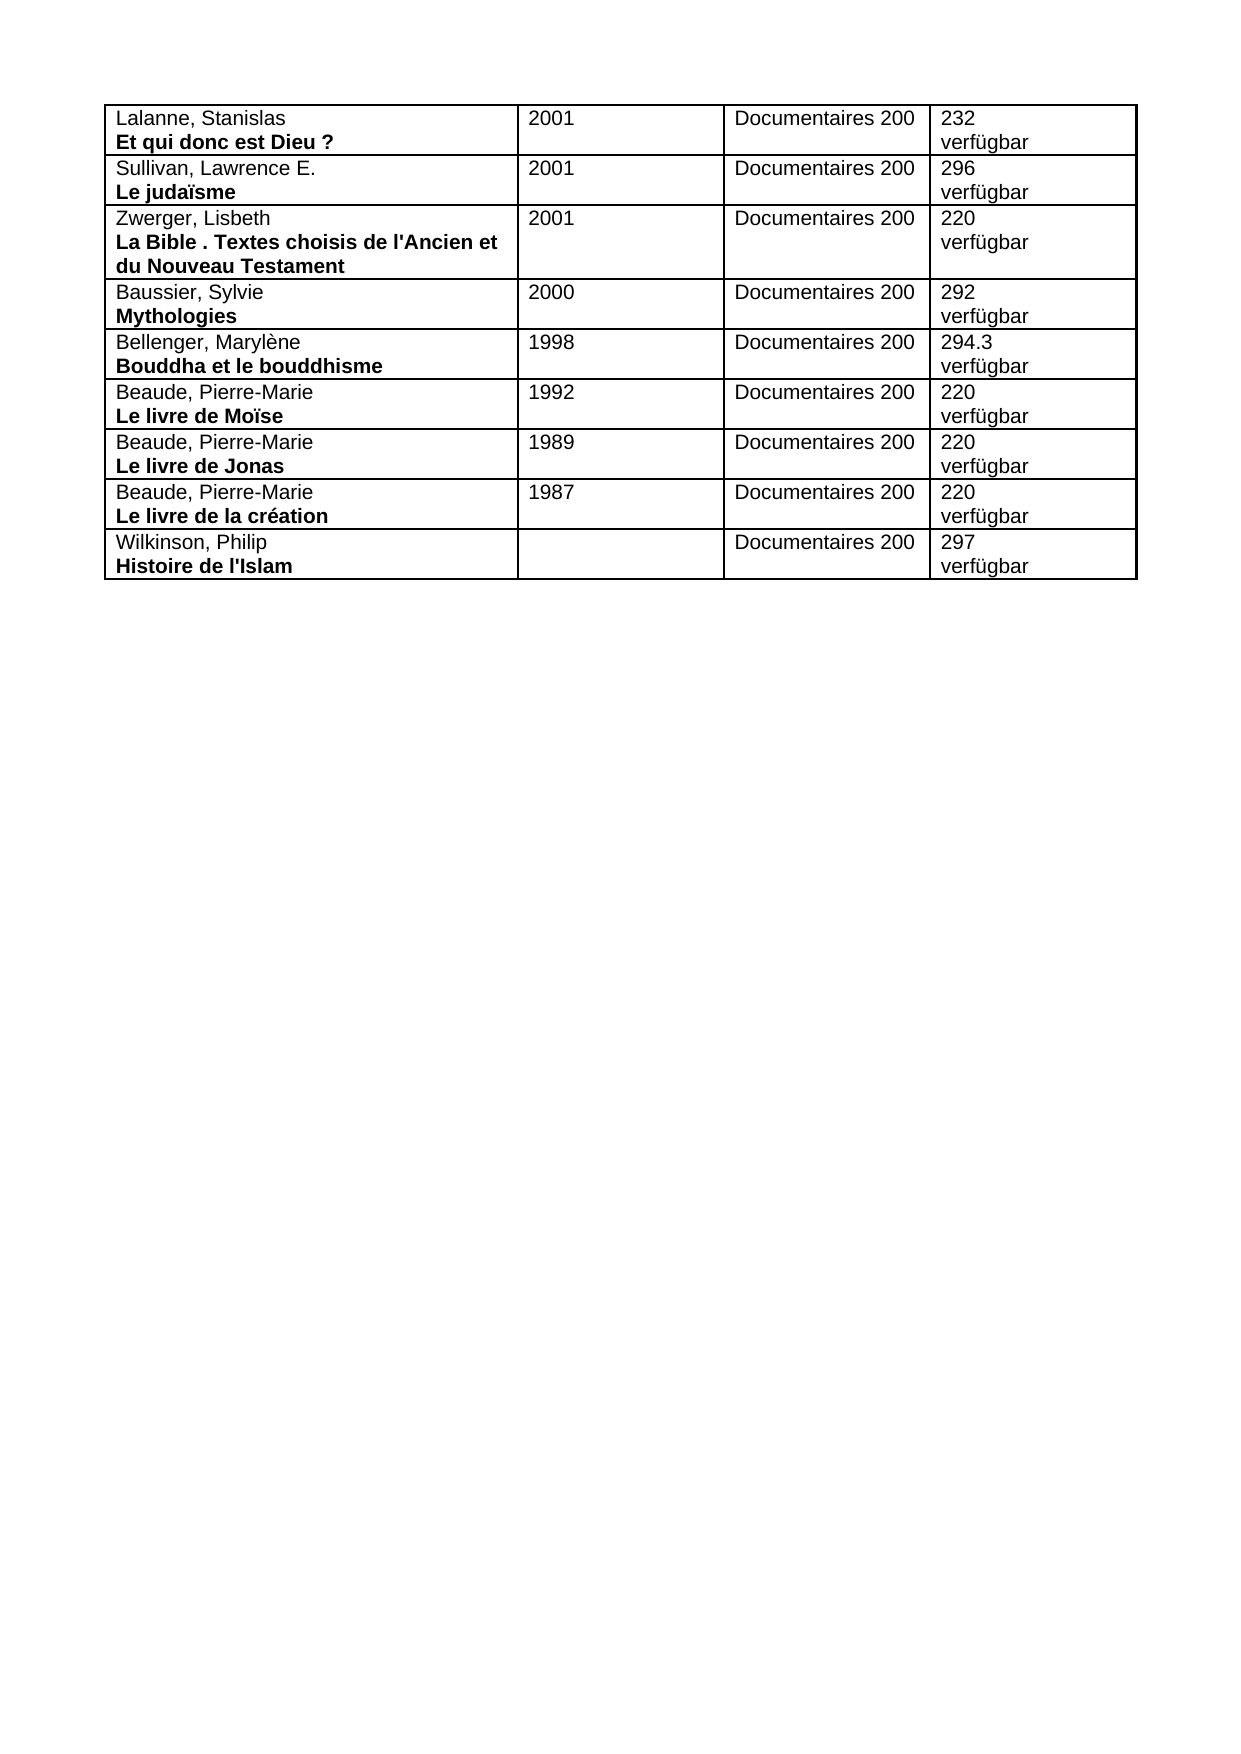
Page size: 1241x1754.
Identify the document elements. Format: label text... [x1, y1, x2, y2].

table_cell 220 verfügbar [931, 480, 1135, 528]
table_cell 220 verfügbar [931, 380, 1135, 428]
table_cell Documentaires 200 [725, 430, 929, 478]
table_cell Documentaires 200 [725, 280, 929, 328]
table_cell 2001 [519, 206, 723, 278]
table_cell Documentaires 200 [725, 206, 929, 278]
table_cell [519, 530, 723, 578]
table_cell 220 verfügbar [931, 430, 1135, 478]
table_cell Lalanne, Stanislas Et qui donc est Dieu ? [106, 106, 517, 154]
table_cell 2001 [519, 106, 723, 154]
table_cell Documentaires 200 [725, 330, 929, 378]
table_cell Baussier, Sylvie Mythologies [106, 280, 517, 328]
table_cell 296 verfügbar [931, 156, 1135, 204]
table_cell Wilkinson, Philip Histoire de l'Islam [106, 530, 517, 578]
table_cell Sullivan, Lawrence E. Le judaïsme [106, 156, 517, 204]
table_cell Beaude, Pierre-Marie Le livre de la création [106, 480, 517, 528]
table_cell Beaude, Pierre-Marie Le livre de Jonas [106, 430, 517, 478]
table_cell 294.3 verfügbar [931, 330, 1135, 378]
table_cell 232 verfügbar [931, 106, 1135, 154]
table_cell 297 verfügbar [931, 530, 1135, 578]
table_cell 2001 [519, 156, 723, 204]
table_cell Beaude, Pierre-Marie Le livre de Moïse [106, 380, 517, 428]
table_cell Documentaires 200 [725, 106, 929, 154]
table_cell Documentaires 200 [725, 530, 929, 578]
table_cell 2000 [519, 280, 723, 328]
table_cell 1992 [519, 380, 723, 428]
table_cell 1989 [519, 430, 723, 478]
table_cell Documentaires 200 [725, 380, 929, 428]
table_cell Documentaires 200 [725, 480, 929, 528]
table_cell Zwerger, Lisbeth La Bible . Textes choisis de l'Ancien et du Nouveau Testament [106, 206, 517, 278]
table_cell 292 verfügbar [931, 280, 1135, 328]
table_cell 220 verfügbar [931, 206, 1135, 278]
table_cell Bellenger, Marylène Bouddha et le bouddhisme [106, 330, 517, 378]
table_cell 1987 [519, 480, 723, 528]
table_cell Documentaires 200 [725, 156, 929, 204]
table_cell 1998 [519, 330, 723, 378]
